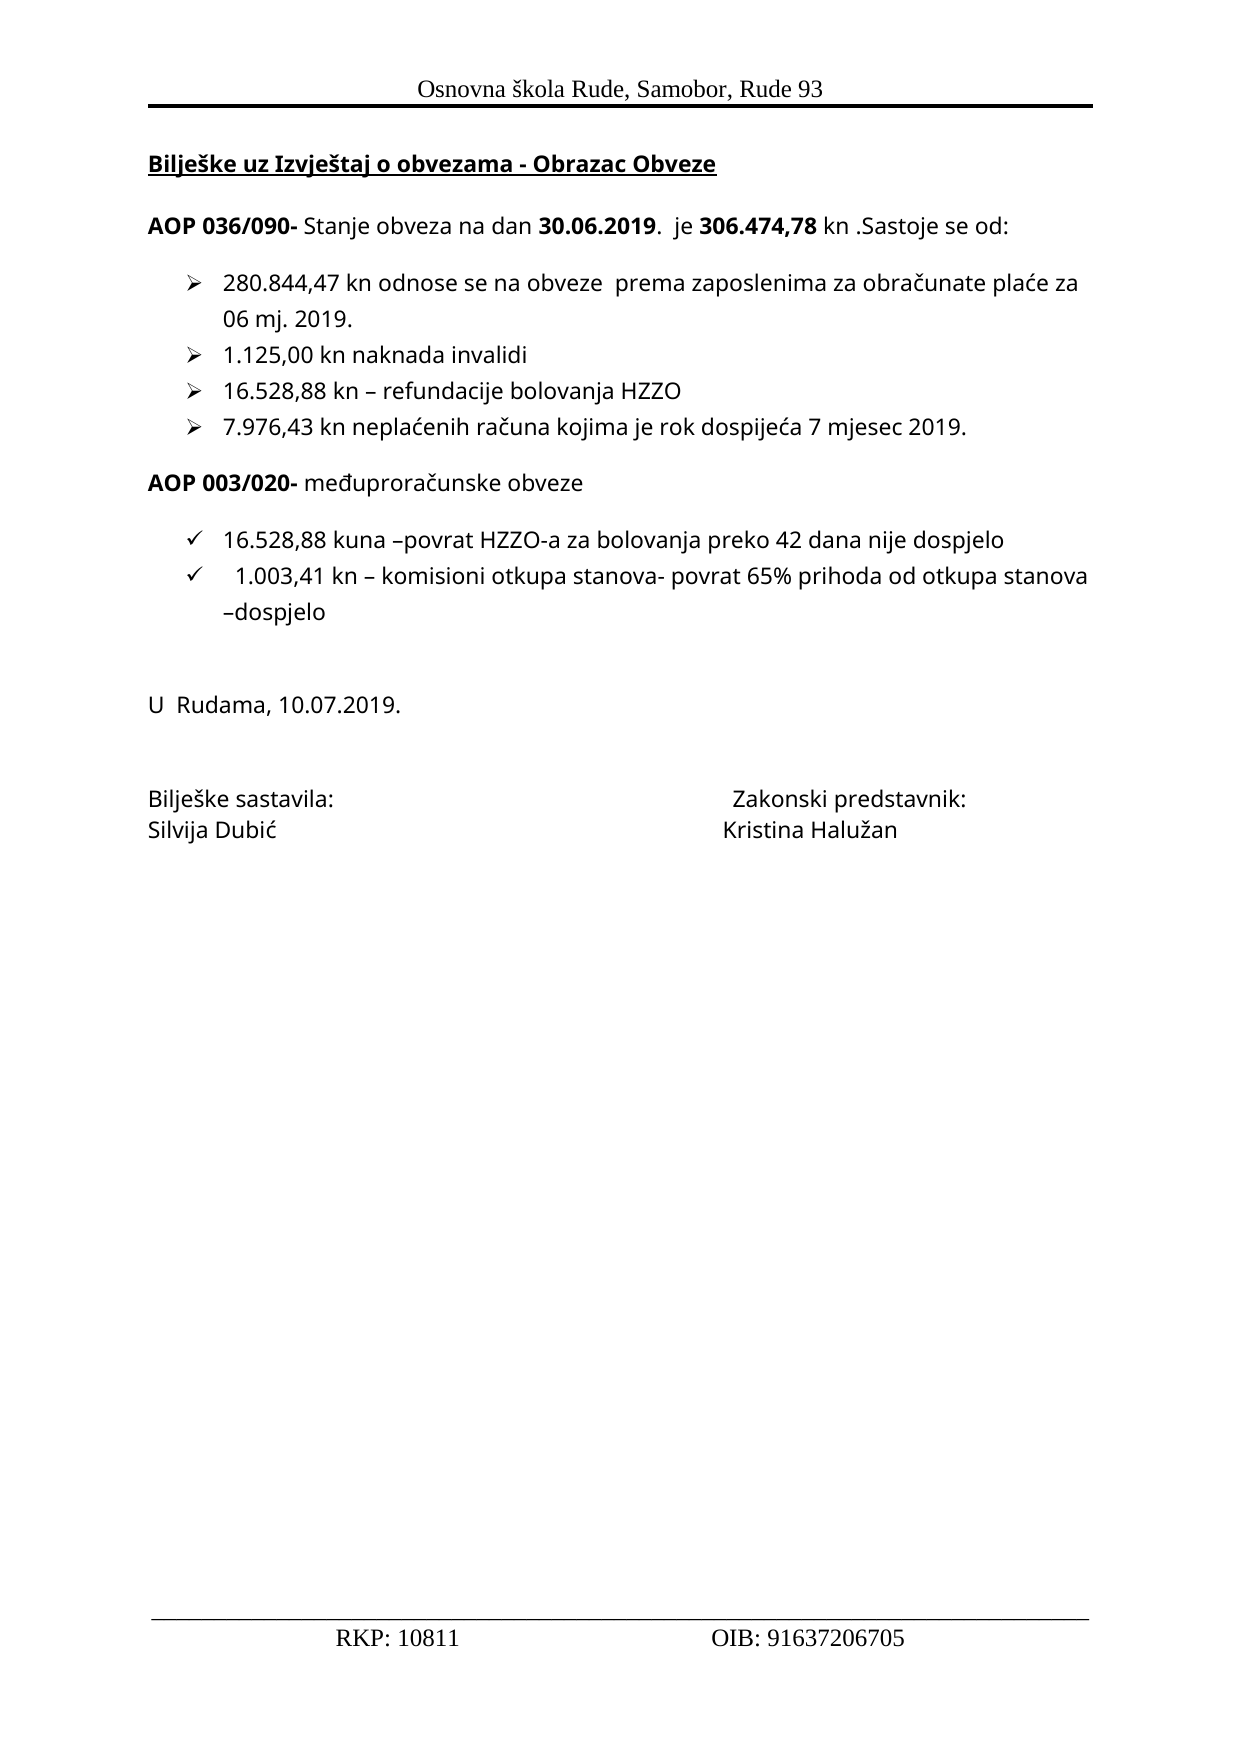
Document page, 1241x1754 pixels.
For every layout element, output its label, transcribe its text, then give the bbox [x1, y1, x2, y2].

list 1.003,41 kn – komisioni otkupa stanova- povrat 65% prihoda od otkupa stanova –dospjelo [185, 560, 1093, 627]
list 16.528,88 kuna –povrat HZZO-a za bolovanja preko 42 dana nije dospjelo [185, 524, 1093, 555]
text AOP 036/090- Stanje obveza na dan 30.06.2019. je 306.474,78 kn .Sastoje se od: [148, 210, 1093, 241]
list 280.844,47 kn odnose se na obveze prema zaposlenima za obračunate plaće za 06 mj. 2019. [185, 267, 1093, 334]
list 16.528,88 kn – refundacije bolovanja HZZO [185, 375, 1093, 406]
list 1.125,00 kn naknada invalidi [185, 339, 1093, 370]
list 7.976,43 kn neplaćenih računa kojima je rok dospijeća 7 mjesec 2019. [185, 411, 1093, 442]
text AOP 003/020- međuproračunske obveze [148, 467, 1093, 499]
text Bilješke uz Izvještaj o obvezama - Obrazac Obveze [148, 148, 1093, 179]
text Silvija Dubić Kristina Halužan [148, 814, 1093, 907]
text Bilješke sastavila: Zakonski predstavnik: [148, 782, 1093, 814]
text U Rudama, 10.07.2019. [148, 689, 1093, 720]
